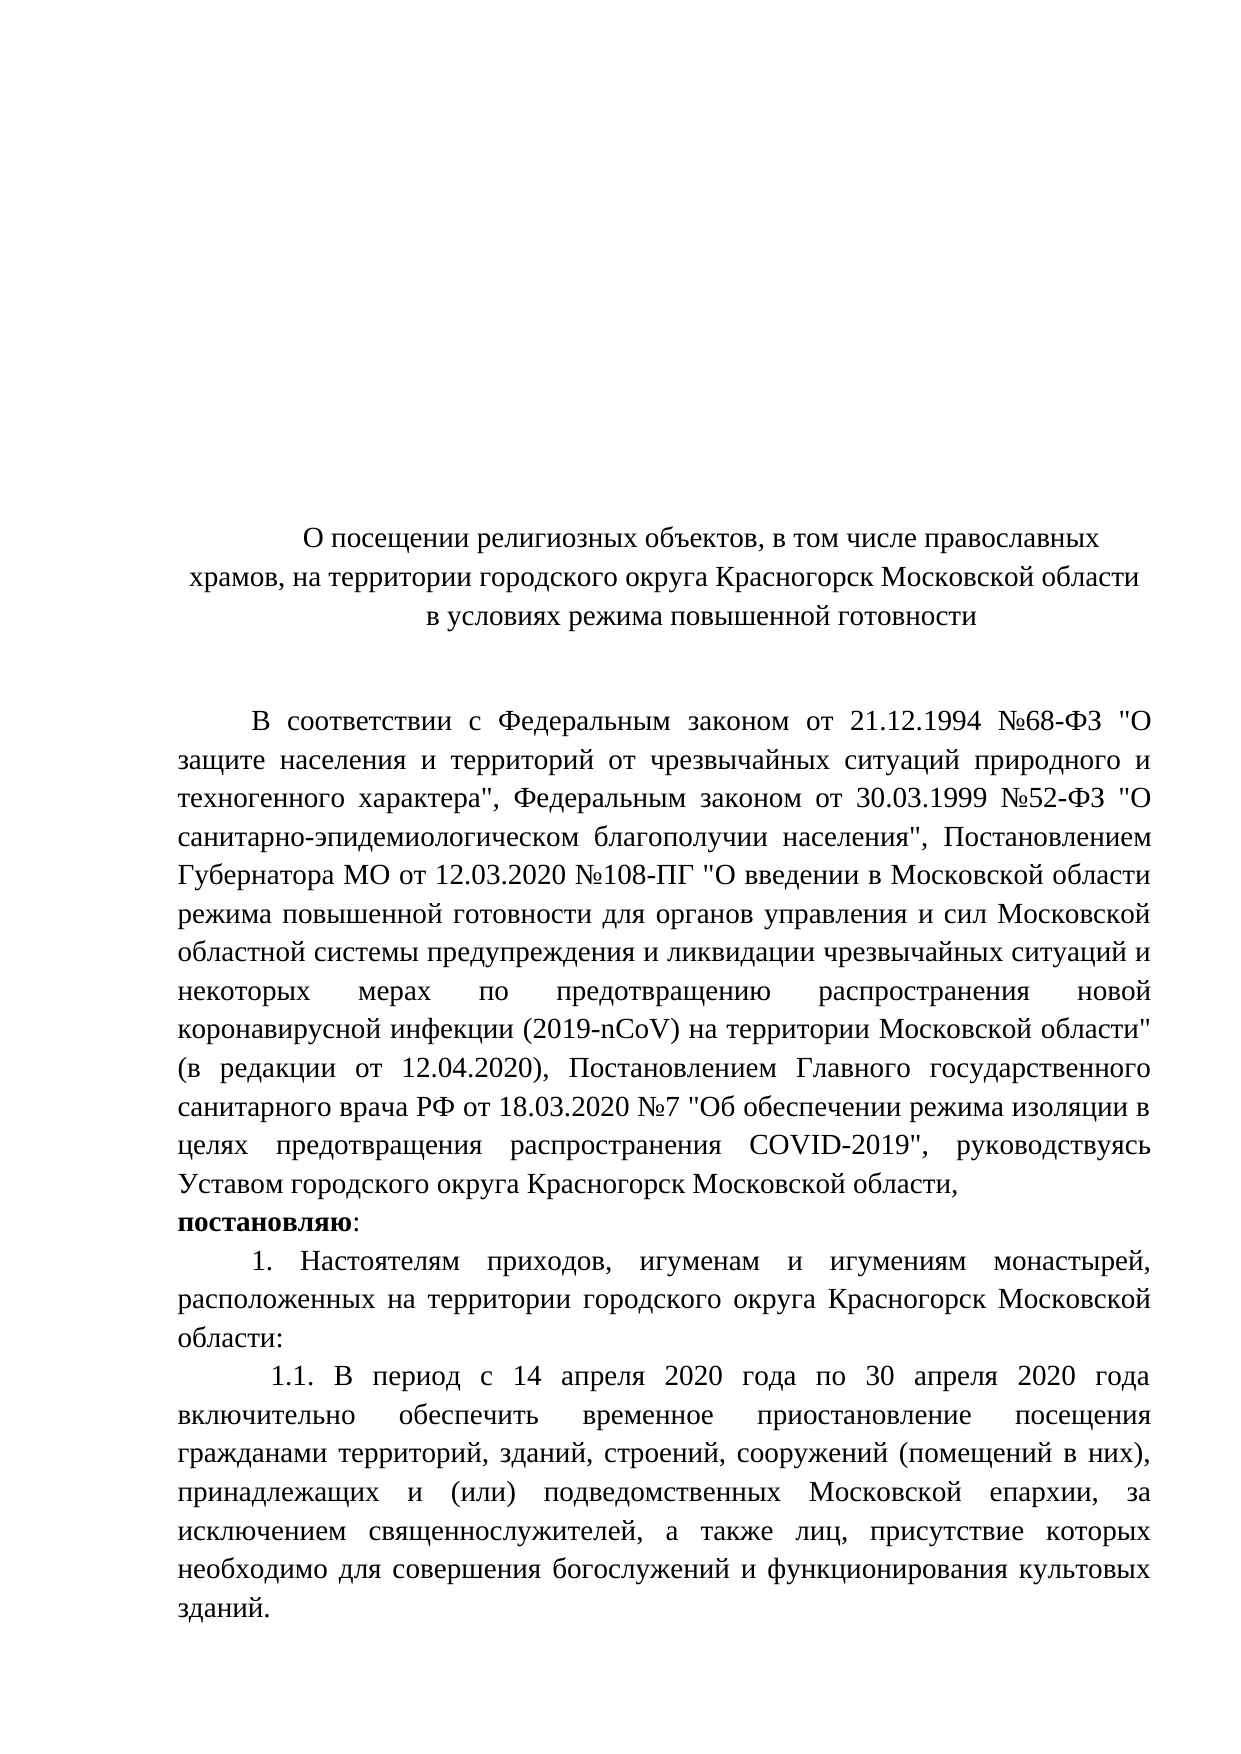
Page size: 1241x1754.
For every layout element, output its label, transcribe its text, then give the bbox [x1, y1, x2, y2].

text О посещении религиозных объектов, в том числе православных храмов, на территории городского округа Красногорск Московской области [177, 521, 1152, 593]
text в условиях режима повышенной готовности [177, 598, 1152, 631]
text 1.1. В период с 14 апреля 2020 года по 30 апреля 2020 года включительно обеспечить временное приостановление посещения гражданами территорий, зданий, строений, сооружений (помещений в них), принадлежащих и (или) подведомственных Московской епархии, за исключением священнослужителей, а также лиц, присутствие которых необходимо для совершения богослужений и функционирования культовых зданий. [177, 1358, 1152, 1623]
text В соответствии с Федеральным законом от 21.12.1994 №68-ФЗ "О защите населения и территорий от чрезвычайных ситуаций природного и техногенного характера", Федеральным законом от 30.03.1999 №52-ФЗ "О санитарно-эпидемиологическом благополучии населения", Постановлением Губернатора МО от 12.03.2020 №108-ПГ "О введении в Московской области режима повышенной готовности для органов управления и сил Московской областной системы предупреждения и ликвидации чрезвычайных ситуаций и некоторых мерах по предотвращению распространения новой коронавирусной инфекции (2019-nCoV) на территории Московской области" (в редакции от 12.04.2020), Постановлением Главного государственного санитарного врача РФ от 18.03.2020 №7 "Об обеспечении режима изоляции в целях предотвращения распространения COVID-2019", руководствуясь Уставом городского округа Красногорск Московской области, [177, 703, 1152, 1199]
text постановляю: [177, 1204, 1152, 1238]
text 1. Настоятелям приходов, игуменам и игумениям монастырей, расположенных на территории городского округа Красногорск Московской области: [177, 1243, 1152, 1353]
